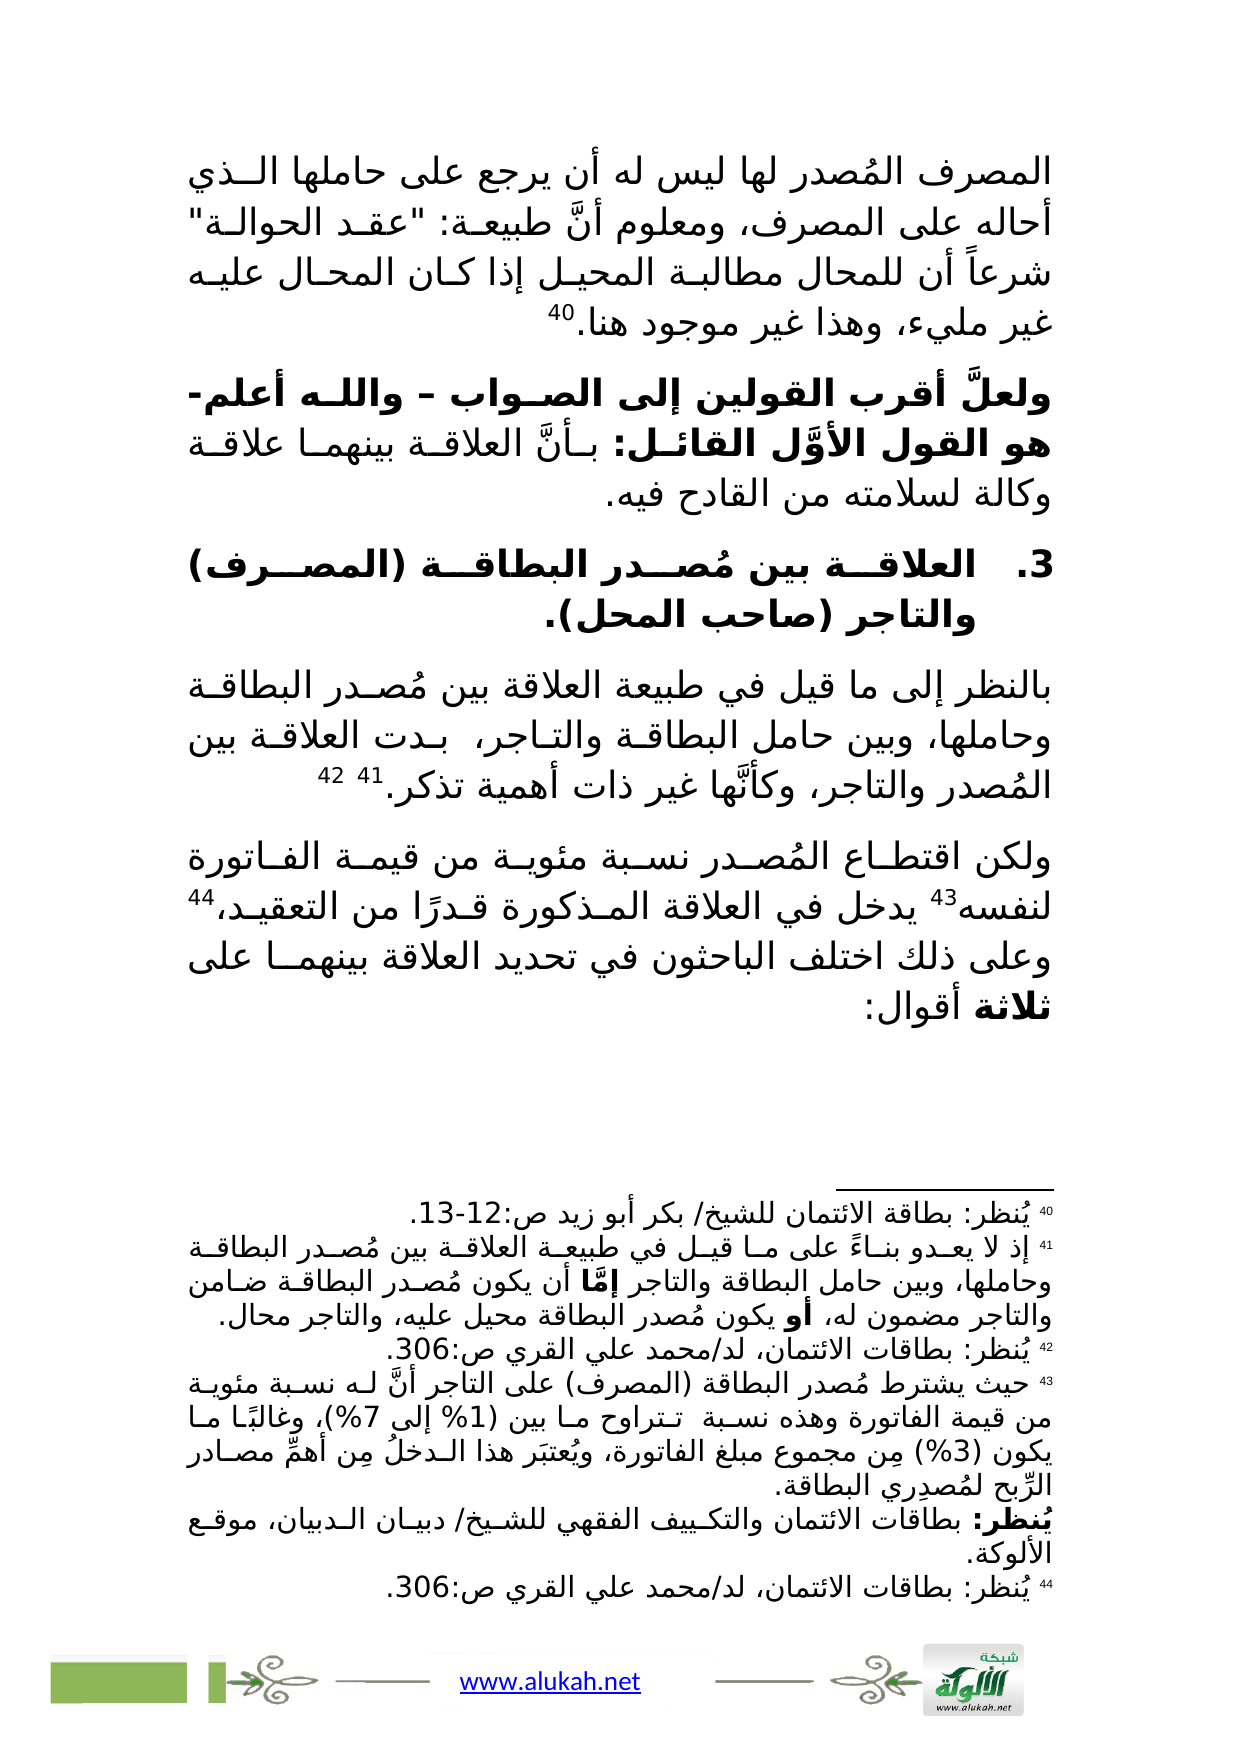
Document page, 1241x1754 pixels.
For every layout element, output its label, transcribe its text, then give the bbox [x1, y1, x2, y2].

text بالنظر إلى ما قيل في طبيعة العلاقة بين مُصدر البطاقة وحاملها، وبين حامل البطاقة والتاجر، بدت العلاقة بين المُصدر والتاجر، وكأنَّها غير ذات أهمية تذكر. [187, 663, 1053, 807]
text ولكن اقتطاع المُصدر نسبة مئوية من قيمة الفاتورة لنفسه يدخل في العلاقة المذكورة قدرًا من التعقيد، وعلى ذلك اختلف الباحثون في تحديد العلاقة بينهما على ثلاثة أقوال: [187, 834, 1053, 1028]
text ولعلَّ أقرب القولين إلى الصواب – والله أعلم- هو القول الأوَّل القائل: بأنَّ العلاقة بينهما علاقة وكالة لسلامته من القادح فيه. [187, 371, 1053, 515]
picture [49, 1641, 1025, 1723]
list العلاقة بين مُصدر البطاقة (المصرف) والتاجر (صاحب المحل). [187, 542, 1015, 636]
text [187, 150, 1053, 344]
